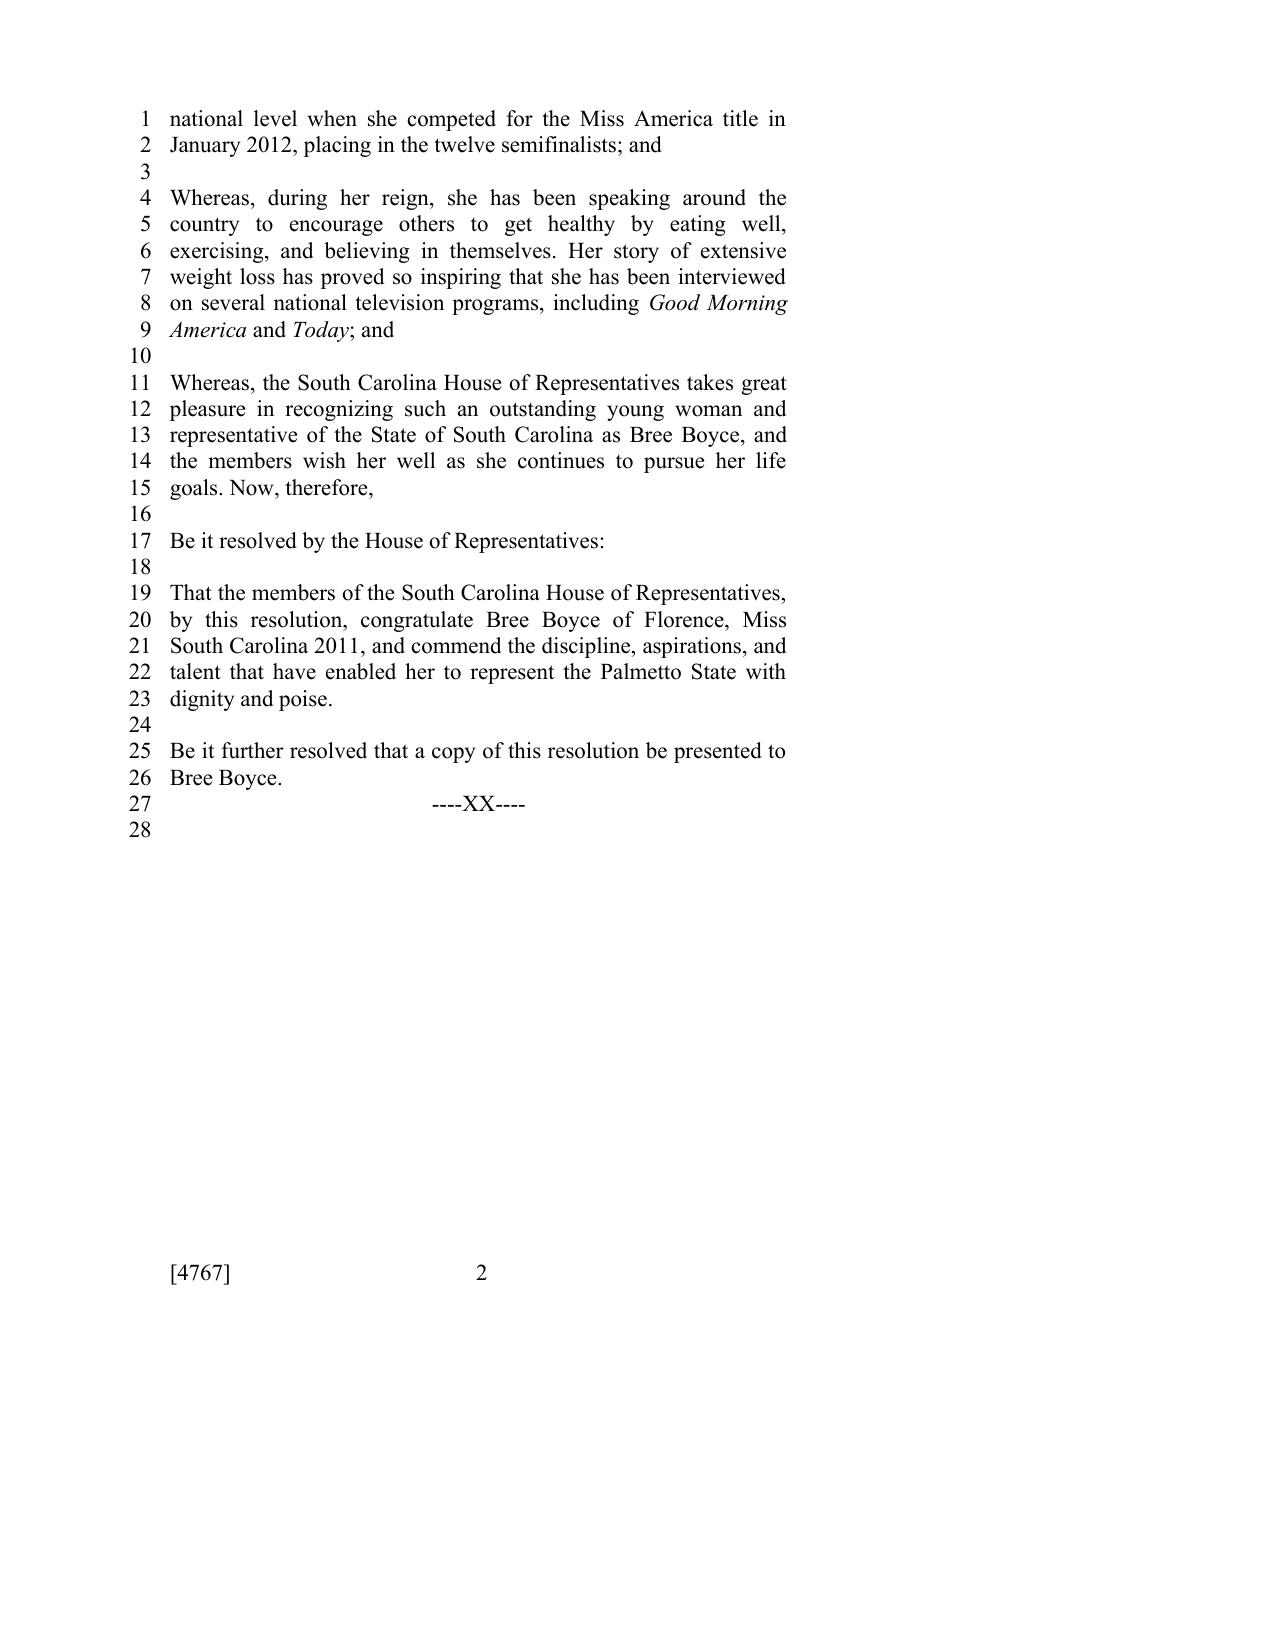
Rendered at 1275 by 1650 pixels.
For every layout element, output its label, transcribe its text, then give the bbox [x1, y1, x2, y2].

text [169, 105, 787, 158]
text Whereas, during her reign, she has been speaking around the country to encourage others to get healthy by eating well, exercising, and believing in themselves. Her story of extensive weight loss has proved so inspiring that she has been interviewed on several national television programs, including Good Morning America and Today; and [169, 184, 787, 342]
text That the members of the South Carolina House of Representatives, by this resolution, congratulate Bree Boyce of Florence, Miss South Carolina 2011, and commend the discipline, aspirations, and talent that have enabled her to represent the Palmetto State with dignity and poise. [169, 579, 787, 711]
text Whereas, the South Carolina House of Representatives takes great pleasure in recognizing such an outstanding young woman and representative of the State of South Carolina as Bree Boyce, and the members wish her well as she continues to pursue her life goals. Now, therefore, [169, 368, 787, 500]
text ----XX---- [169, 790, 787, 817]
text Be it further resolved that a copy of this resolution be presented to Bree Boyce. [169, 737, 787, 790]
text Be it resolved by the House of Representatives: [169, 527, 787, 553]
